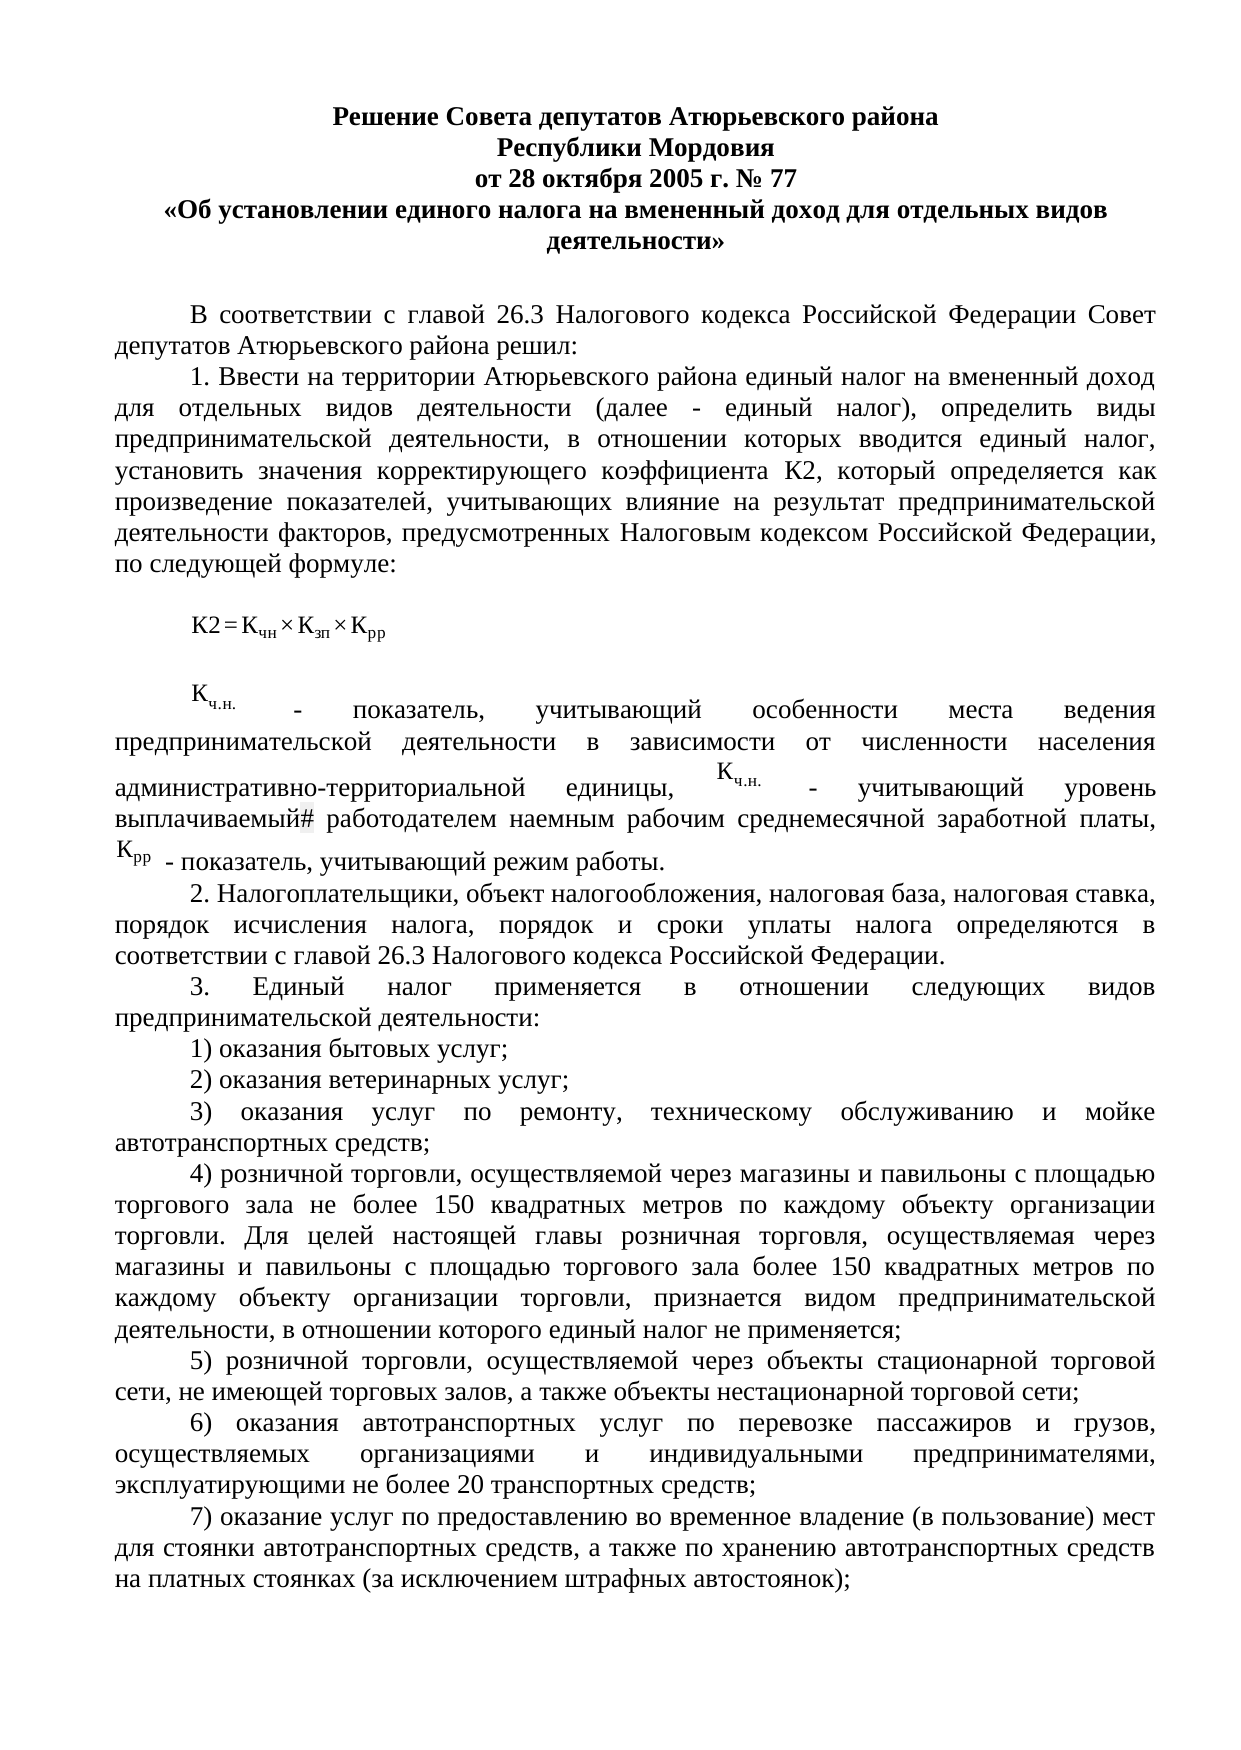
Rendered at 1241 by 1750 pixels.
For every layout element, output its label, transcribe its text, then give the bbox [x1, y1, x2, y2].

text 2) оказания ветеринарных услуг; [114, 1063, 1157, 1095]
text - показатель, учитывающий особенности места ведения предпринимательской деятельности в зависимости от численности населения административно-территориальной единицы, - учитывающий уровень выплачиваемый# работодателем наемным рабочим среднемесячной заработной платы, - показатель, учитывающий режим работы. [114, 678, 1157, 877]
subtitle Решение Совета депутатов Атюрьевского района Республики Мордовия от 28 октября 2005 г. № 77 «Об установлении единого налога на вмененный доход для отдельных видов деятельности» [114, 100, 1157, 256]
text 3. Единый налог применяется в отношении следующих видов предпринимательской деятельности: [114, 970, 1157, 1032]
text 4) розничной торговли, осуществляемой через магазины и павильоны с площадью торгового зала не более 150 квадратных метров по каждому объекту организации торговли. Для целей настоящей главы розничная торговля, осуществляемая через магазины и павильоны с площадью торгового зала более 150 квадратных метров по каждому объекту организации торговли, признается видом предпринимательской деятельности, в отношении которого единый налог не применяется; [114, 1157, 1157, 1344]
text 6) оказания автотранспортных услуг по перевозке пассажиров и грузов, осуществляемых организациями и индивидуальными предпринимателями, эксплуатирующими не более 20 транспортных средств; [114, 1406, 1157, 1499]
text В соответствии с главой 26.3 Налогового кодекса Российской Федерации Совет депутатов Атюрьевского района решил: [114, 298, 1157, 360]
text 2. Налогоплательщики, объект налогообложения, налоговая база, налоговая ставка, порядок исчисления налога, порядок и сроки уплаты налога определяются в соответствии с главой 26.3 Налогового кодекса Российской Федерации. [114, 877, 1157, 970]
text 5) розничной торговли, осуществляемой через объекты стационарной торговой сети, не имеющей торговых залов, а также объекты нестационарной торговой сети; [114, 1344, 1157, 1406]
text 1. Ввести на территории Атюрьевского района единый налог на вмененный доход для отдельных видов деятельности (далее - единый налог), определить виды предпринимательской деятельности, в отношении которых вводится единый налог, установить значения корректирующего коэффициента К2, который определяется как произведение показателей, учитывающих влияние на результат предпринимательской деятельности факторов, предусмотренных Налоговым кодексом Российской Федерации, по следующей формуле: [114, 360, 1157, 578]
text 1) оказания бытовых услуг; [114, 1032, 1157, 1063]
text 7) оказание услуг по предоставлению во временное владение (в пользование) мест для стоянки автотранспортных средств, а также по хранению автотранспортных средств на платных стоянках (за исключением штрафных автостоянок); [114, 1499, 1157, 1593]
text 3) оказания услуг по ремонту, техническому обслуживанию и мойке автотранспортных средств; [114, 1095, 1157, 1157]
